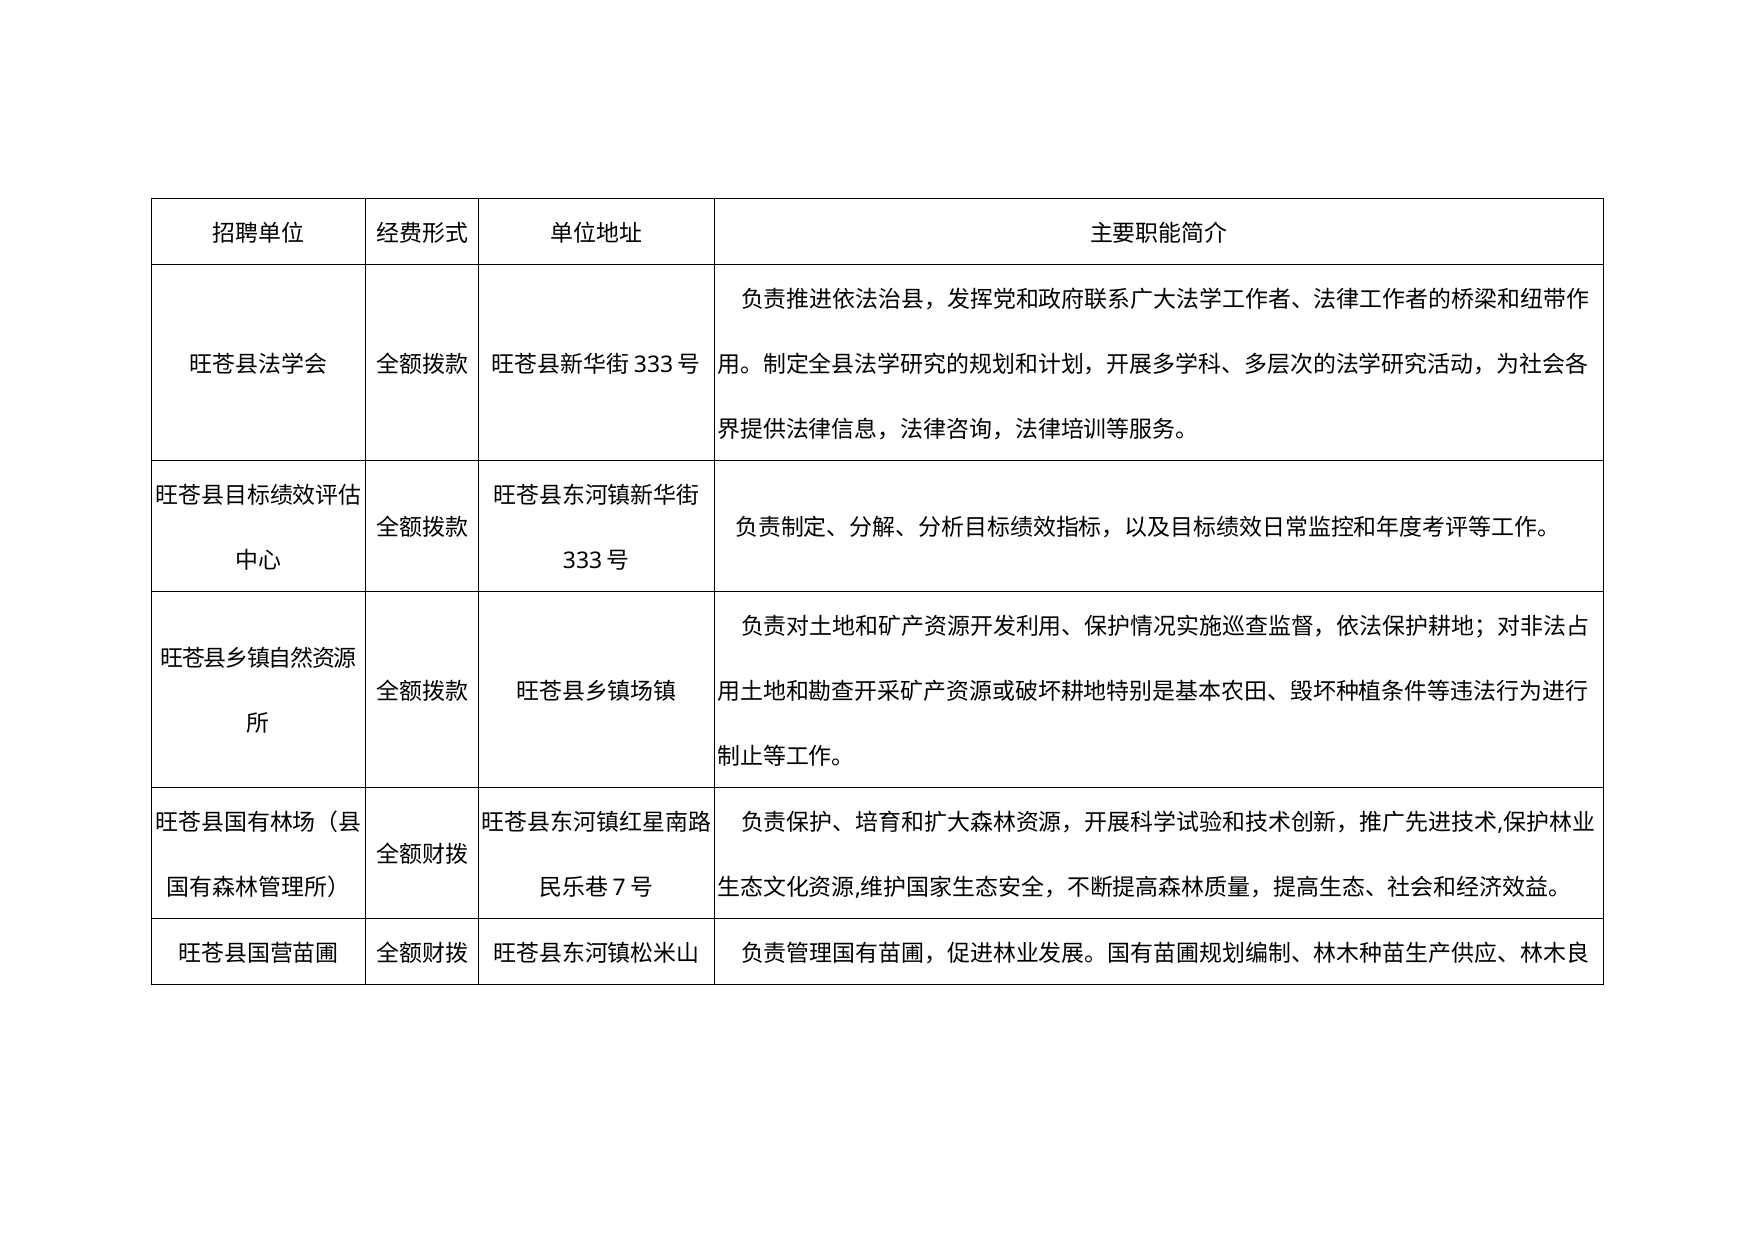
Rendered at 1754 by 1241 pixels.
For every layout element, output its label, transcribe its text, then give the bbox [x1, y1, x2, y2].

table_cell 旺苍县法学会 [152, 265, 365, 460]
table_cell 旺苍县国有林场（县国有森林管理所） [152, 788, 365, 918]
table_header 单位地址 [479, 199, 714, 264]
table_cell 全额拨款 [366, 461, 478, 591]
table_cell 旺苍县东河镇新华街333号 [479, 461, 714, 591]
table_cell 旺苍县新华街333号 [479, 265, 714, 460]
table_cell 旺苍县国营苗圃 [152, 919, 365, 984]
table_cell 全额拨款 [366, 265, 478, 460]
table_cell 负责对土地和矿产资源开发利用、保护情况实施巡查监督，依法保护耕地；对非法占用土地和勘查开采矿产资源或破坏耕地特别是基本农田、毁坏种植条件等违法行为进行制止等工作。 [715, 592, 1603, 787]
table_cell 负责推进依法治县，发挥党和政府联系广大法学工作者、法律工作者的桥梁和纽带作用。制定全县法学研究的规划和计划，开展多学科、多层次的法学研究活动，为社会各界提供法律信息，法律咨询，法律培训等服务。 [715, 265, 1603, 460]
table_cell 全额财拨 [366, 919, 478, 984]
table_cell 负责保护、培育和扩大森林资源，开展科学试验和技术创新，推广先进技术,保护林业生态文化资源,维护国家生态安全，不断提高森林质量，提高生态、社会和经济效益。 [715, 788, 1603, 918]
table_header 主要职能简介 [715, 199, 1603, 264]
table_cell 旺苍县东河镇松米山 [479, 919, 714, 984]
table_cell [715, 919, 1603, 984]
table_header 招聘单位 [152, 199, 365, 264]
table_cell 旺苍县乡镇场镇 [479, 592, 714, 787]
table_cell 负责制定、分解、分析目标绩效指标，以及目标绩效日常监控和年度考评等工作。 [715, 461, 1603, 591]
table_header 经费形式 [366, 199, 478, 264]
table_cell 旺苍县东河镇红星南路民乐巷7号 [479, 788, 714, 918]
table_cell 旺苍县乡镇自然资源所 [152, 592, 365, 787]
table_cell 旺苍县目标绩效评估中心 [152, 461, 365, 591]
table_cell 全额财拨 [366, 788, 478, 918]
table_cell 全额拨款 [366, 592, 478, 787]
